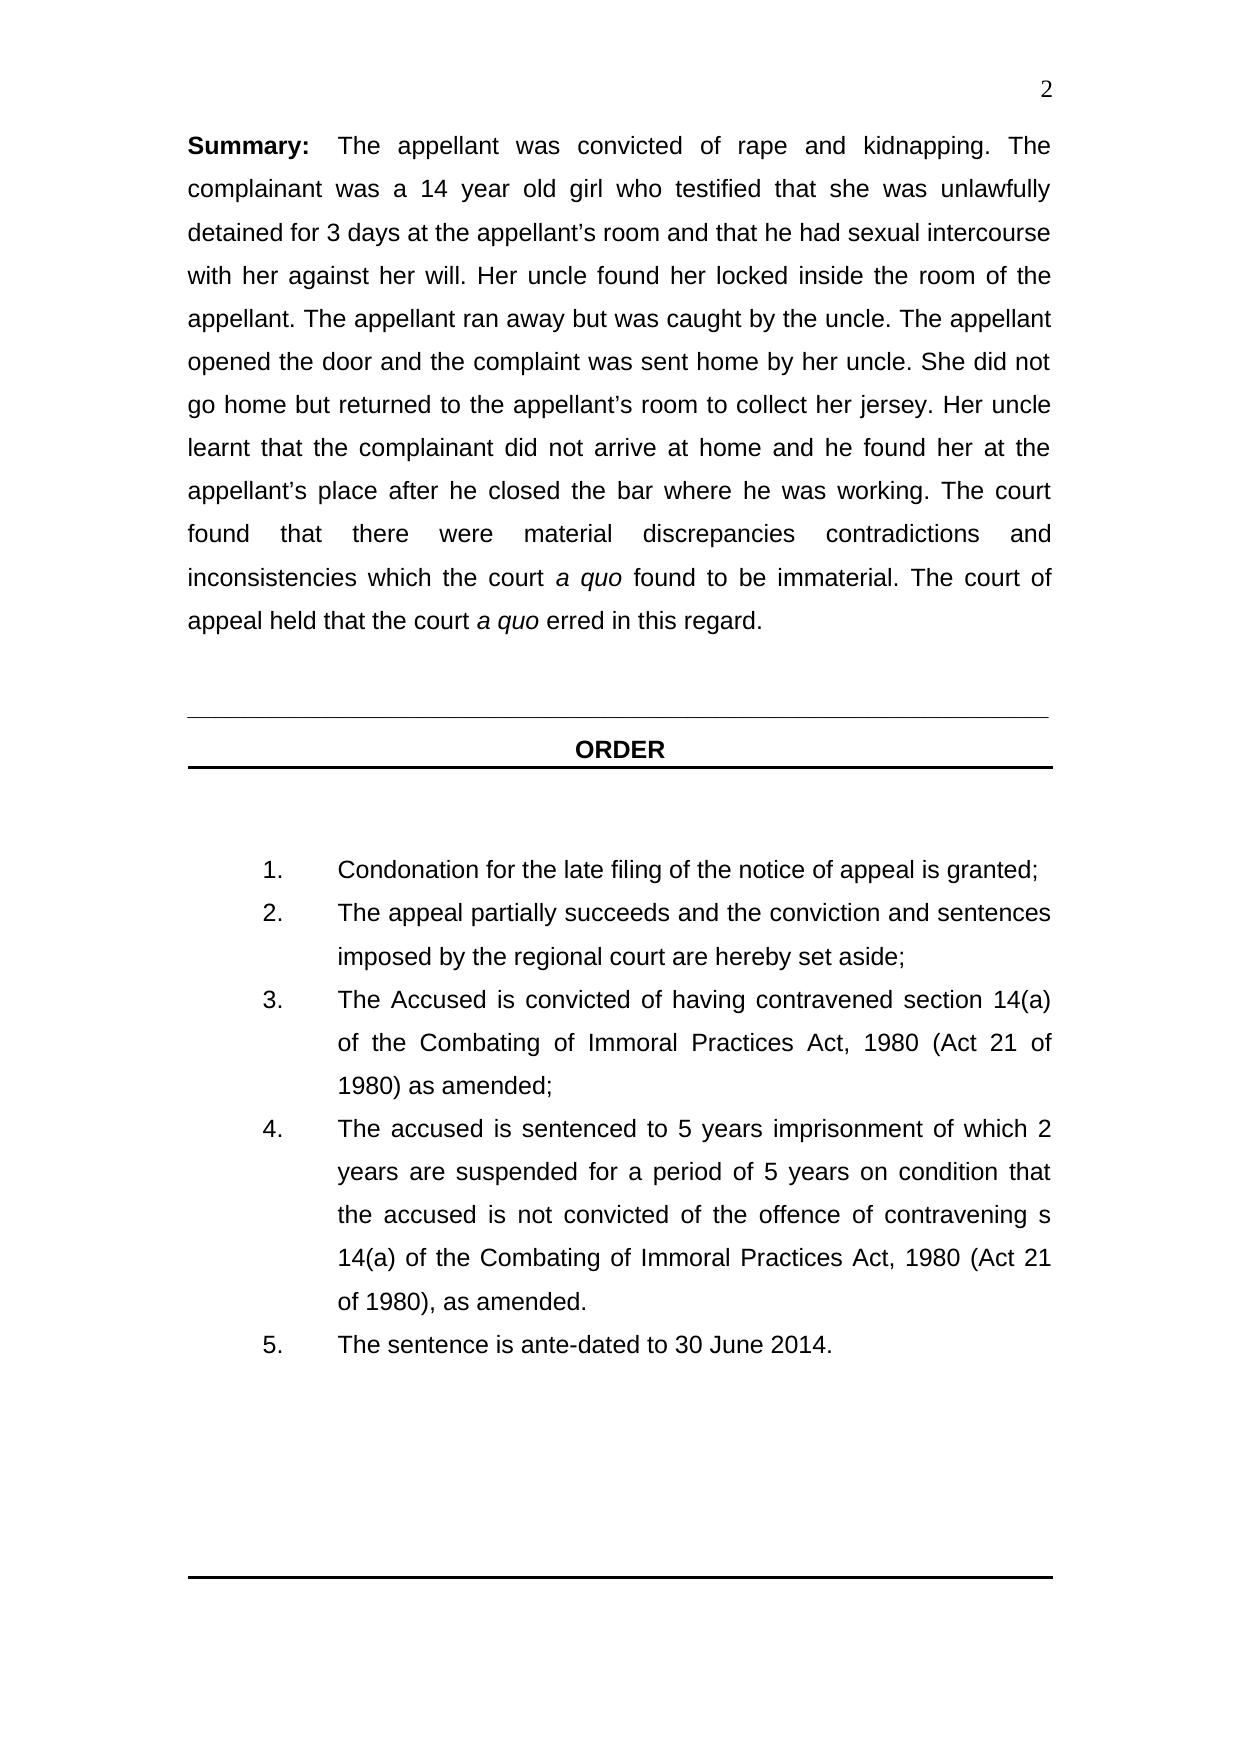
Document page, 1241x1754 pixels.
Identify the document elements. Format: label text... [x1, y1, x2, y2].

text Summary: The appellant was convicted of rape and kidnapping. The complainant was a 14 year old girl who testified that she was unlawfully detained for 3 days at the appellant’s room and that he had sexual intercourse with her against her will. Her uncle found her locked inside the room of the appellant. The appellant ran away but was caught by the uncle. The appellant opened the door and the complaint was sent home by her uncle. She did not go home but returned to the appellant’s room to collect her jersey. Her uncle learnt that the complainant did not arrive at home and he found her at the appellant’s place after he closed the bar where he was working. The court found that there were material discrepancies contradictions and inconsistencies which the court a quo found to be immaterial. The court of appeal held that the court a quo erred in this regard. [187, 131, 1053, 634]
text 4. The accused is sentenced to 5 years imprisonment of which 2 years are suspended for a period of 5 years on condition that the accused is not convicted of the offence of contravening s 14(a) of the Combating of Immoral Practices Act, 1980 (Act 21 of 1980), as amended. [262, 1114, 1053, 1315]
text ORDER [187, 735, 1053, 769]
text ______________________________________________________________ [187, 692, 1053, 721]
text 5. The sentence is ante-dated to 30 June 2014. [262, 1329, 1053, 1358]
text 3. The Accused is convicted of having contravened section 14(a) of the Combating of Immoral Practices Act, 1980 (Act 21 of 1980) as amended; [262, 984, 1053, 1099]
text 2. The appeal partially succeeds and the conviction and sentences imposed by the regional court are hereby set aside; [262, 898, 1053, 970]
text 1. Condonation for the late filing of the notice of appeal is granted; [187, 855, 1053, 884]
